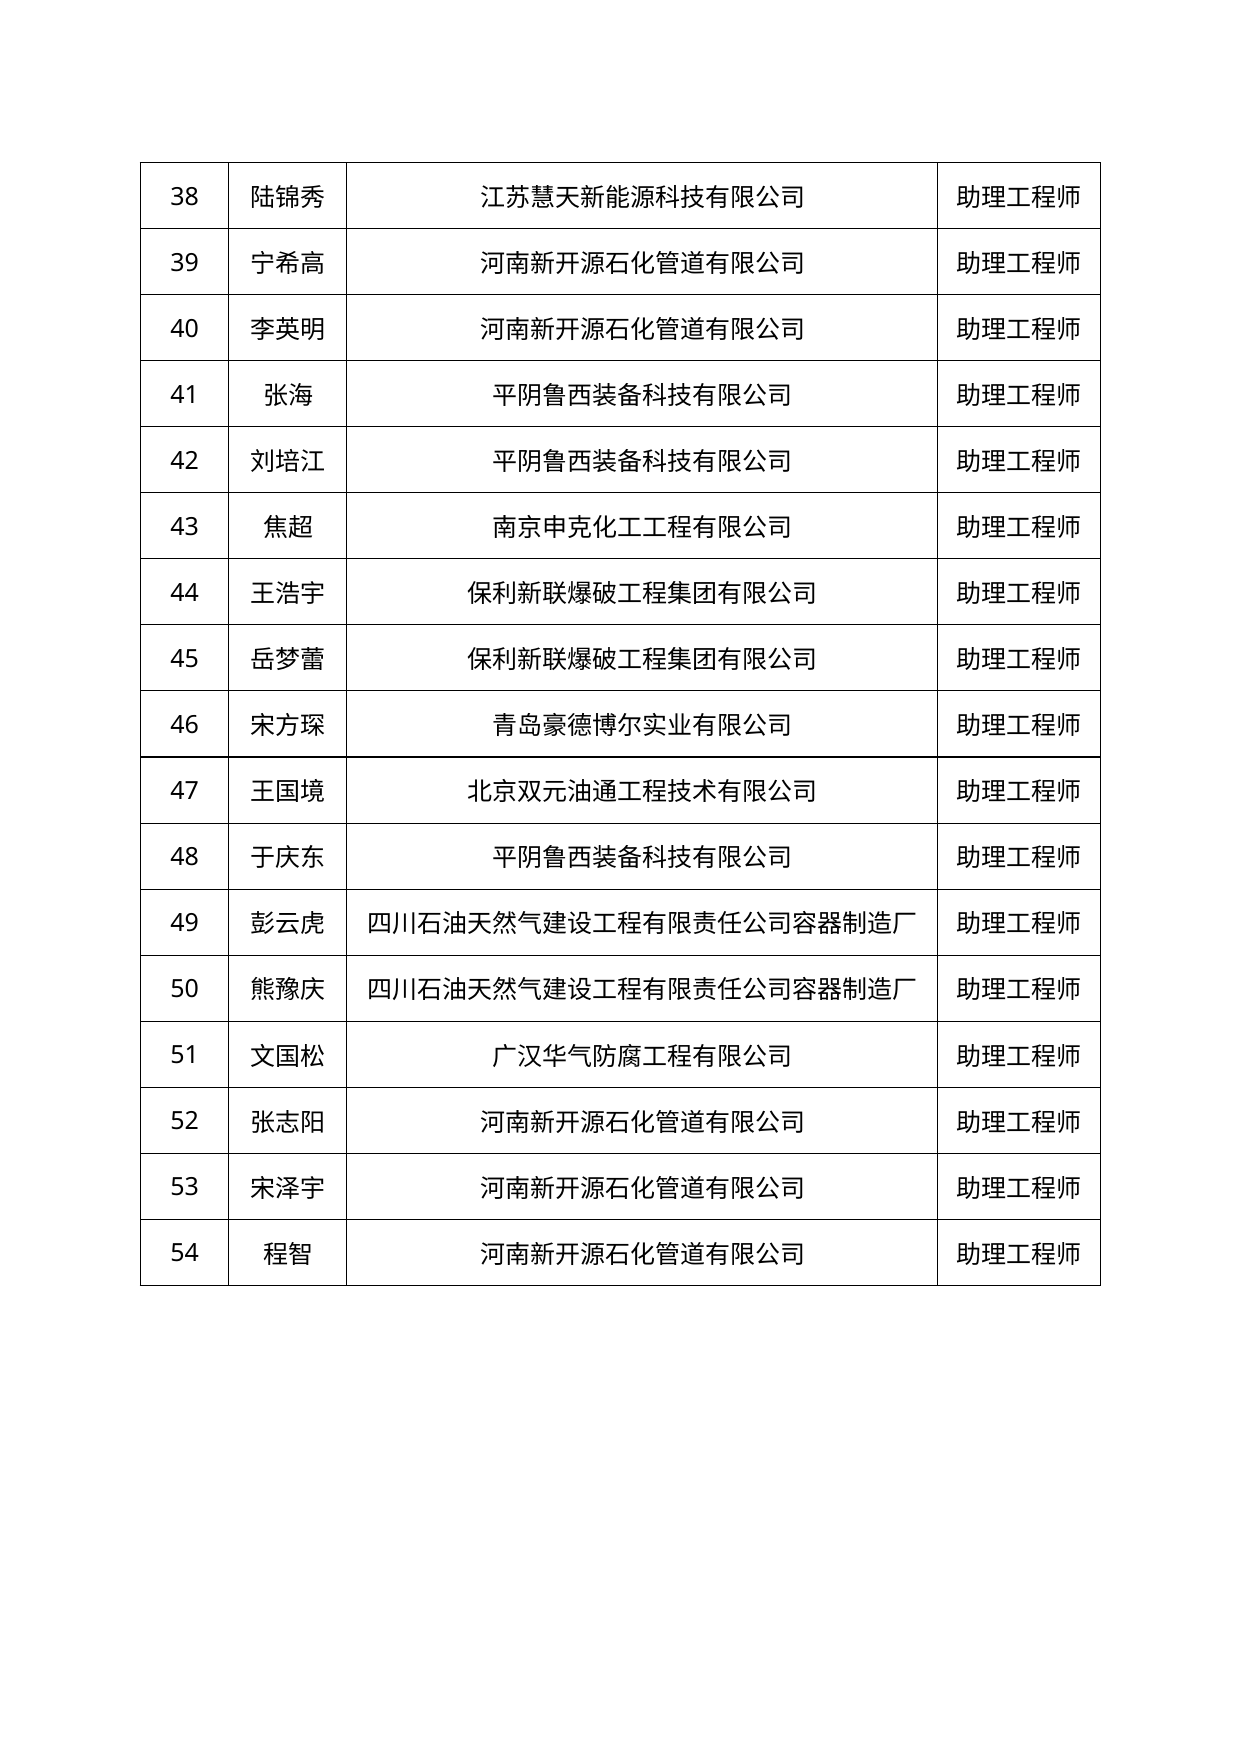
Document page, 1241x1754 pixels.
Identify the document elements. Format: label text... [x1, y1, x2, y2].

table_cell 50 [141, 956, 228, 1021]
table_cell 48 [141, 824, 228, 888]
table_cell 文国松 [229, 1022, 346, 1087]
table_cell 助理工程师 [938, 1088, 1100, 1153]
table_cell 河南新开源石化管道有限公司 [347, 1088, 937, 1153]
table_cell 助理工程师 [938, 295, 1100, 360]
table_cell 54 [141, 1220, 228, 1285]
table_cell 宁希高 [229, 229, 346, 294]
table_cell 彭云虎 [229, 890, 346, 954]
table_cell 助理工程师 [938, 625, 1100, 690]
table_cell 青岛豪德博尔实业有限公司 [347, 691, 937, 756]
table_cell 43 [141, 493, 228, 558]
table_cell 助理工程师 [938, 559, 1100, 624]
table_cell 助理工程师 [938, 229, 1100, 294]
table_cell 河南新开源石化管道有限公司 [347, 295, 937, 360]
table_cell 李英明 [229, 295, 346, 360]
table_cell 助理工程师 [938, 361, 1100, 426]
table_cell 助理工程师 [938, 758, 1100, 822]
table_cell 38 [141, 163, 228, 228]
table_cell 广汉华气防腐工程有限公司 [347, 1022, 937, 1087]
table_cell 四川石油天然气建设工程有限责任公司容器制造厂 [347, 956, 937, 1021]
table_cell 助理工程师 [938, 1022, 1100, 1087]
table_cell 王国境 [229, 758, 346, 822]
table_cell 助理工程师 [938, 824, 1100, 888]
table_cell 张志阳 [229, 1088, 346, 1153]
table_cell 助理工程师 [938, 890, 1100, 954]
table_cell 北京双元油通工程技术有限公司 [347, 758, 937, 822]
table_cell 宋泽宇 [229, 1154, 346, 1219]
table_cell 河南新开源石化管道有限公司 [347, 229, 937, 294]
table_cell 王浩宇 [229, 559, 346, 624]
table_cell 52 [141, 1088, 228, 1153]
table_cell 陆锦秀 [229, 163, 346, 228]
table_cell 保利新联爆破工程集团有限公司 [347, 559, 937, 624]
table_cell 39 [141, 229, 228, 294]
table_cell 河南新开源石化管道有限公司 [347, 1154, 937, 1219]
table_cell 助理工程师 [938, 493, 1100, 558]
table_cell 南京申克化工工程有限公司 [347, 493, 937, 558]
table_cell 44 [141, 559, 228, 624]
table_cell 助理工程师 [938, 1154, 1100, 1219]
table_cell 河南新开源石化管道有限公司 [347, 1220, 937, 1285]
table_cell 46 [141, 691, 228, 756]
table_cell 47 [141, 758, 228, 822]
table_cell 四川石油天然气建设工程有限责任公司容器制造厂 [347, 890, 937, 954]
table_cell 40 [141, 295, 228, 360]
table_cell 平阴鲁西装备科技有限公司 [347, 427, 937, 492]
table_cell 平阴鲁西装备科技有限公司 [347, 824, 937, 888]
table_cell 51 [141, 1022, 228, 1087]
table_cell 岳梦蕾 [229, 625, 346, 690]
table_cell 45 [141, 625, 228, 690]
table_cell 刘培江 [229, 427, 346, 492]
table_cell 53 [141, 1154, 228, 1219]
table_cell 保利新联爆破工程集团有限公司 [347, 625, 937, 690]
table_cell 助理工程师 [938, 1220, 1100, 1285]
table_cell 42 [141, 427, 228, 492]
table_cell 41 [141, 361, 228, 426]
table_cell 程智 [229, 1220, 346, 1285]
table_cell 49 [141, 890, 228, 954]
table_cell 平阴鲁西装备科技有限公司 [347, 361, 937, 426]
table_cell 张海 [229, 361, 346, 426]
table_cell 焦超 [229, 493, 346, 558]
table_cell 熊豫庆 [229, 956, 346, 1021]
table_cell 助理工程师 [938, 163, 1100, 228]
table_cell 助理工程师 [938, 691, 1100, 756]
table_cell 助理工程师 [938, 427, 1100, 492]
table_cell 江苏慧天新能源科技有限公司 [347, 163, 937, 228]
table_cell 于庆东 [229, 824, 346, 888]
table_cell 助理工程师 [938, 956, 1100, 1021]
table_cell 宋方琛 [229, 691, 346, 756]
